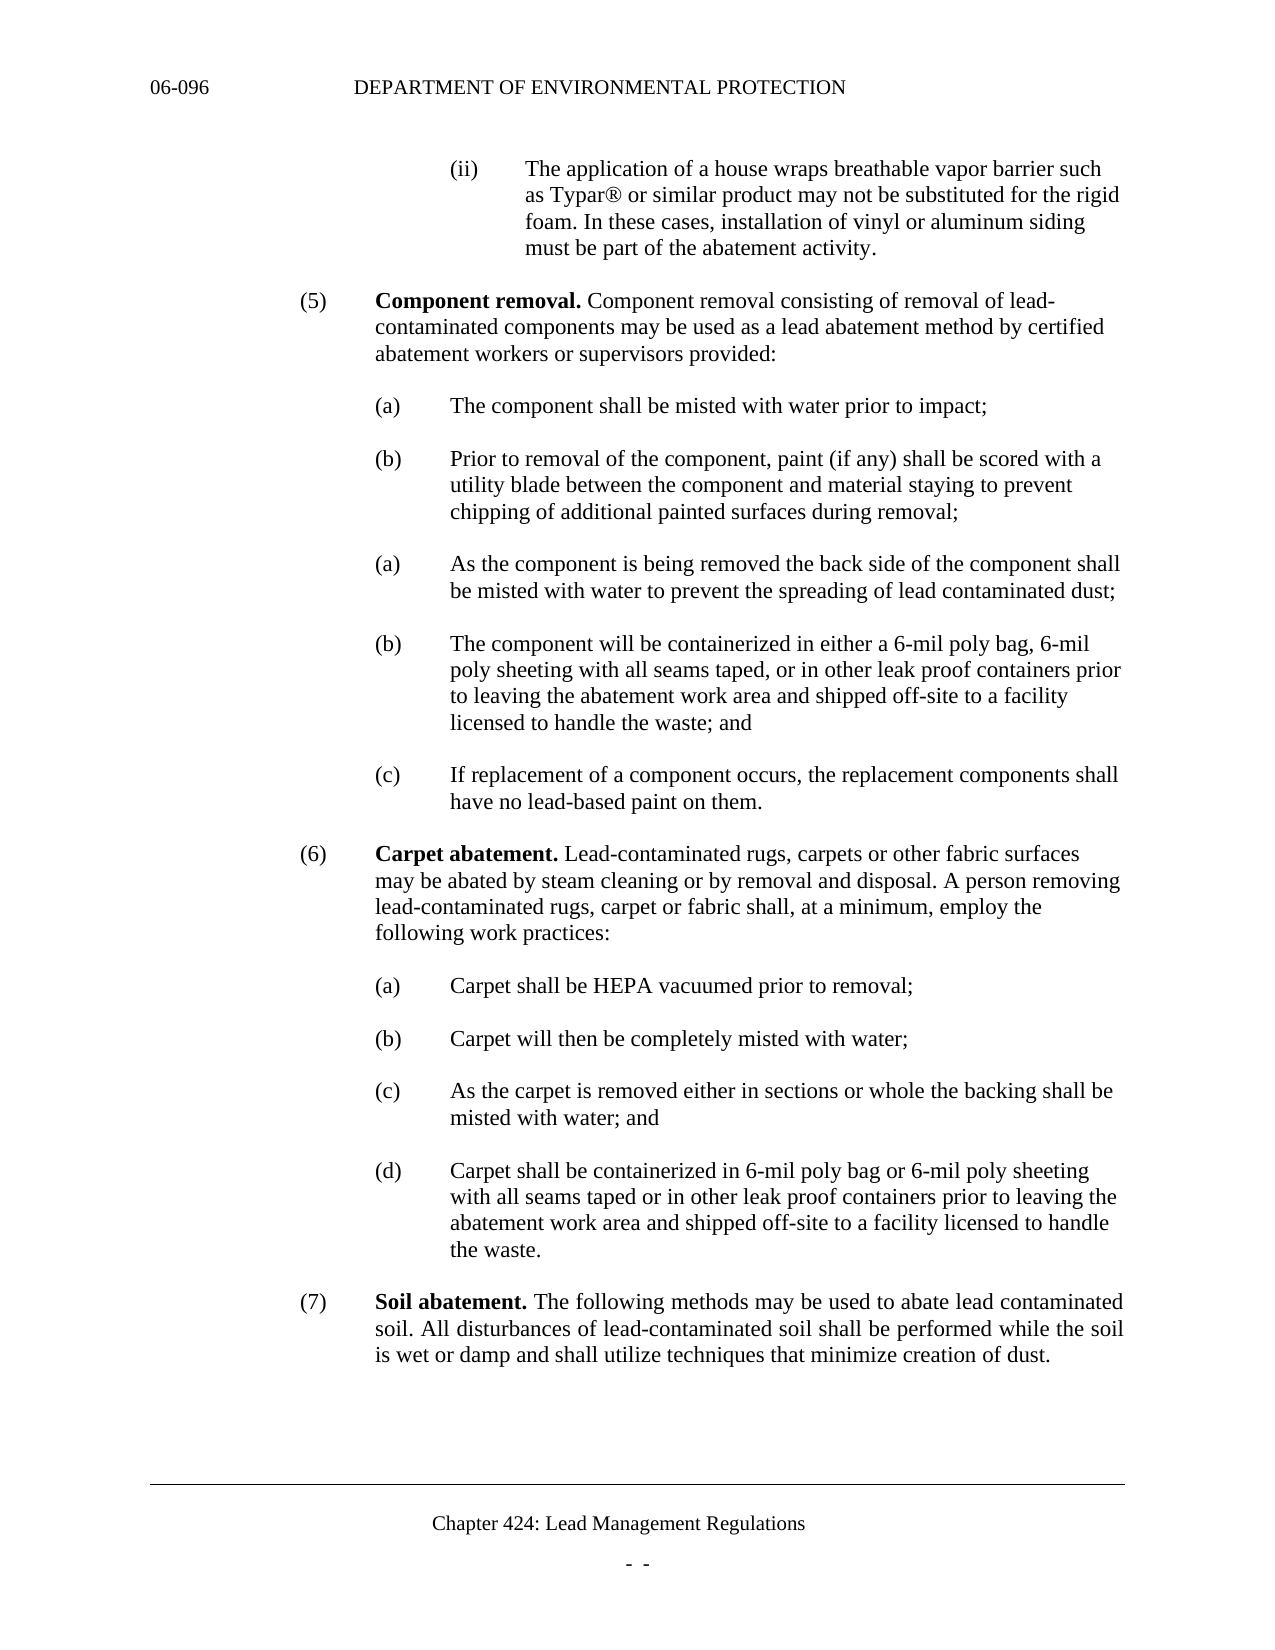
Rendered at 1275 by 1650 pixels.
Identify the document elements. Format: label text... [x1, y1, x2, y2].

list As the component is being removed the back side of the component shall be misted with water to prevent the spreading of lead contaminated dust; [375, 551, 1125, 603]
list Component removal. Component removal consisting of removal of lead-contaminated components may be used as a lead abatement method by certified abatement workers or supervisors provided: [300, 287, 1125, 366]
list Carpet will then be completely misted with water; [375, 1025, 1125, 1051]
text (a) The component shall be misted with water prior to impact; [375, 392, 1125, 419]
list The component will be containerized in either a 6-mil poly bag, 6-mil poly sheeting with all seams taped, or in other leak proof containers prior to leaving the abatement work area and shipped off-site to a facility licensed to handle the waste; and [375, 629, 1125, 735]
list If replacement of a component occurs, the replacement components shall have no lead-based paint on them. [375, 761, 1125, 814]
text (b) Prior to removal of the component, paint (if any) shall be scored with a utility blade between the component and material staying to prevent chipping of additional painted surfaces during removal; [375, 445, 1125, 524]
list Soil abatement. The following methods may be used to abate lead contaminated soil. All disturbances of lead-contaminated soil shall be performed while the soil is wet or damp and shall utilize techniques that minimize creation of dust. [300, 1288, 1125, 1367]
list As the carpet is removed either in sections or whole the backing shall be misted with water; and [375, 1078, 1125, 1130]
list Carpet shall be containerized in 6-mil poly bag or 6-mil poly sheeting with all seams taped or in other leak proof containers prior to leaving the abatement work area and shipped off-site to a facility licensed to handle the waste. [375, 1157, 1125, 1262]
list Carpet shall be HEPA vacuumed prior to removal; [375, 972, 1125, 998]
list Carpet abatement. Lead-contaminated rugs, carpets or other fabric surfaces may be abated by steam cleaning or by removal and disposal. A person removing lead-contaminated rugs, carpet or fabric shall, at a minimum, employ the following work practices: [300, 840, 1125, 946]
list The application of a house wraps breathable vapor barrier such as Typar® or similar product may not be substituted for the rigid foam. In these cases, installation of vinyl or aluminum siding must be part of the abatement activity. [450, 155, 1125, 261]
